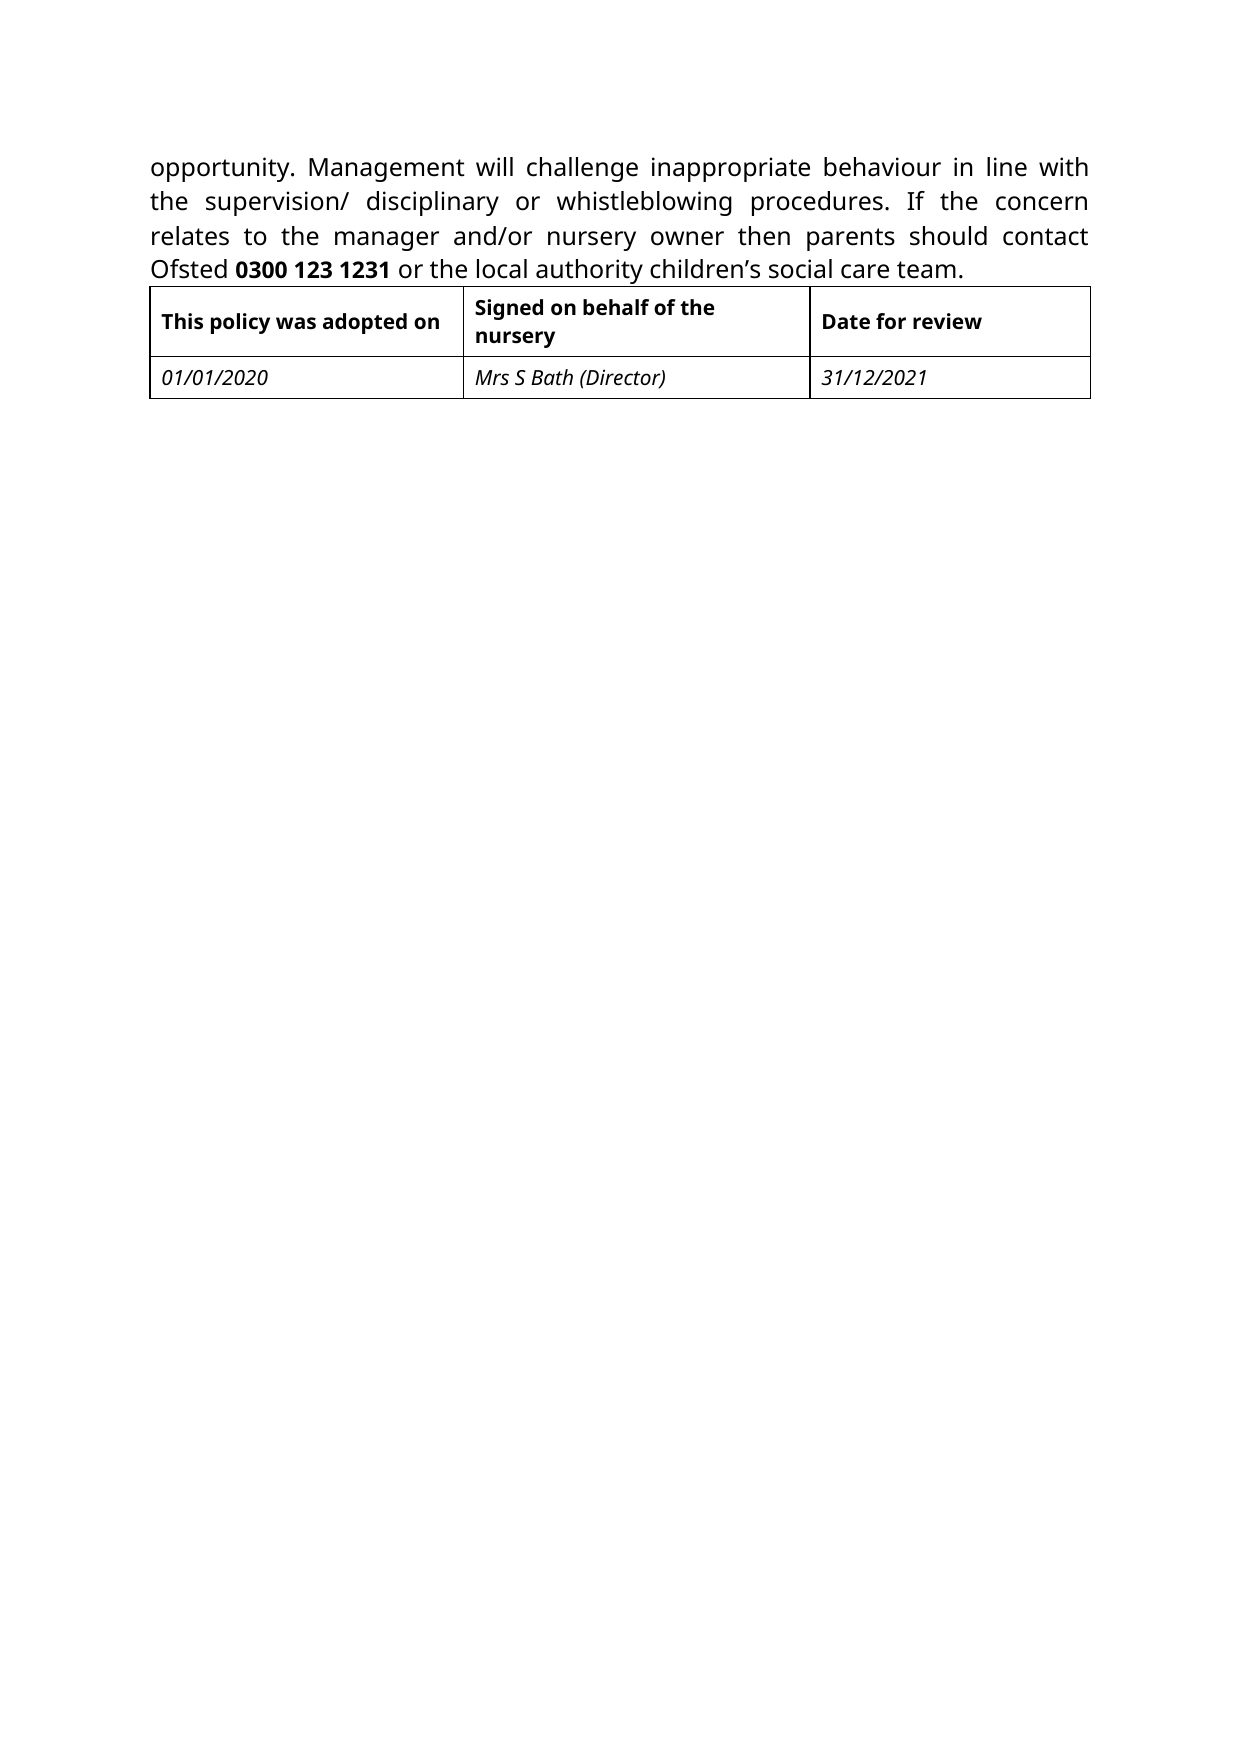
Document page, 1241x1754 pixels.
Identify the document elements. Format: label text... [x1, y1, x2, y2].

table_cell 01/01/2020 [151, 357, 463, 397]
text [150, 150, 1090, 286]
table_cell 31/12/2021 [811, 357, 1090, 397]
table_header This policy was adopted on [151, 287, 463, 356]
table_header Date for review [811, 287, 1090, 356]
table_header Signed on behalf of the nursery [464, 287, 809, 356]
table_cell Mrs S Bath (Director) [464, 357, 809, 397]
